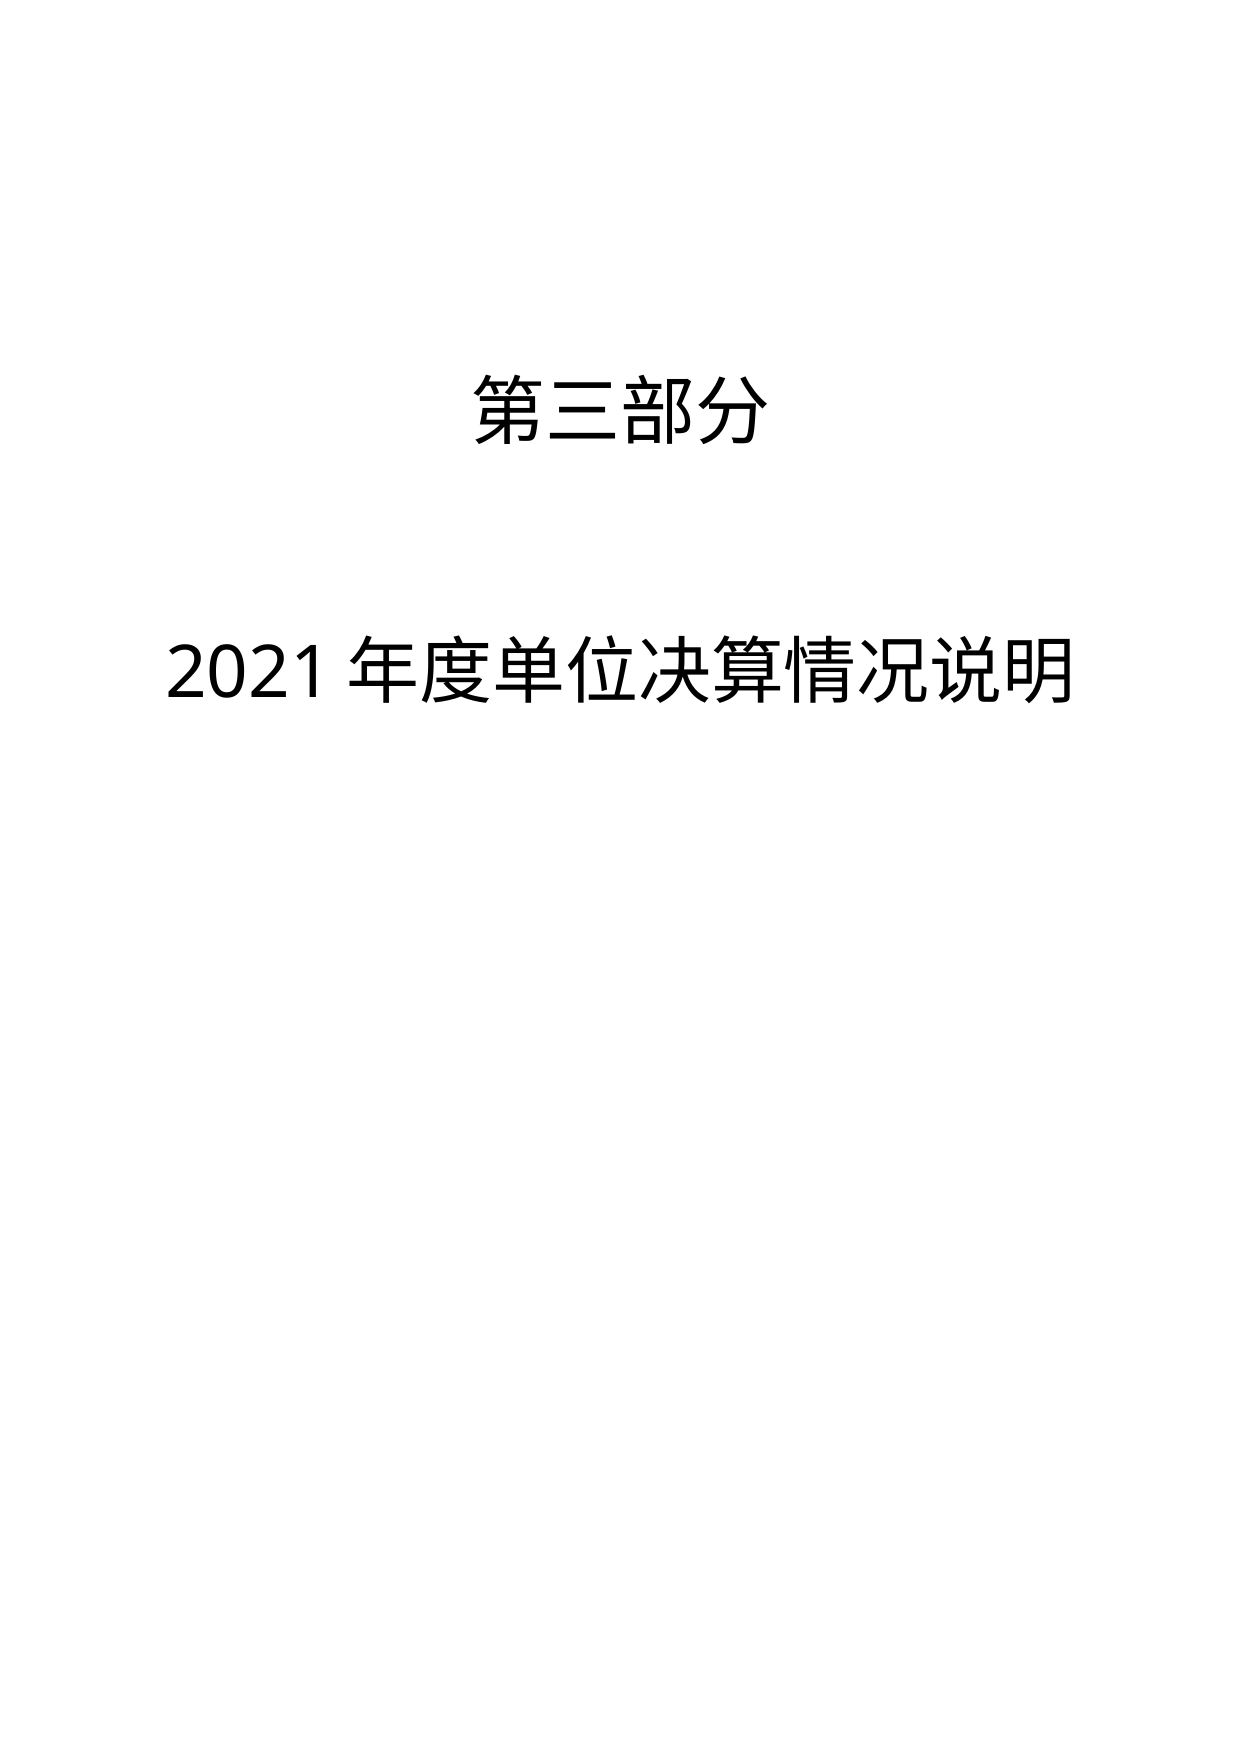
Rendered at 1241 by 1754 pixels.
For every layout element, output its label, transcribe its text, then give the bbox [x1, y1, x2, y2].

text 2021年度单位决算情况说明 [75, 601, 1165, 731]
text 第三部分 [75, 341, 1165, 471]
